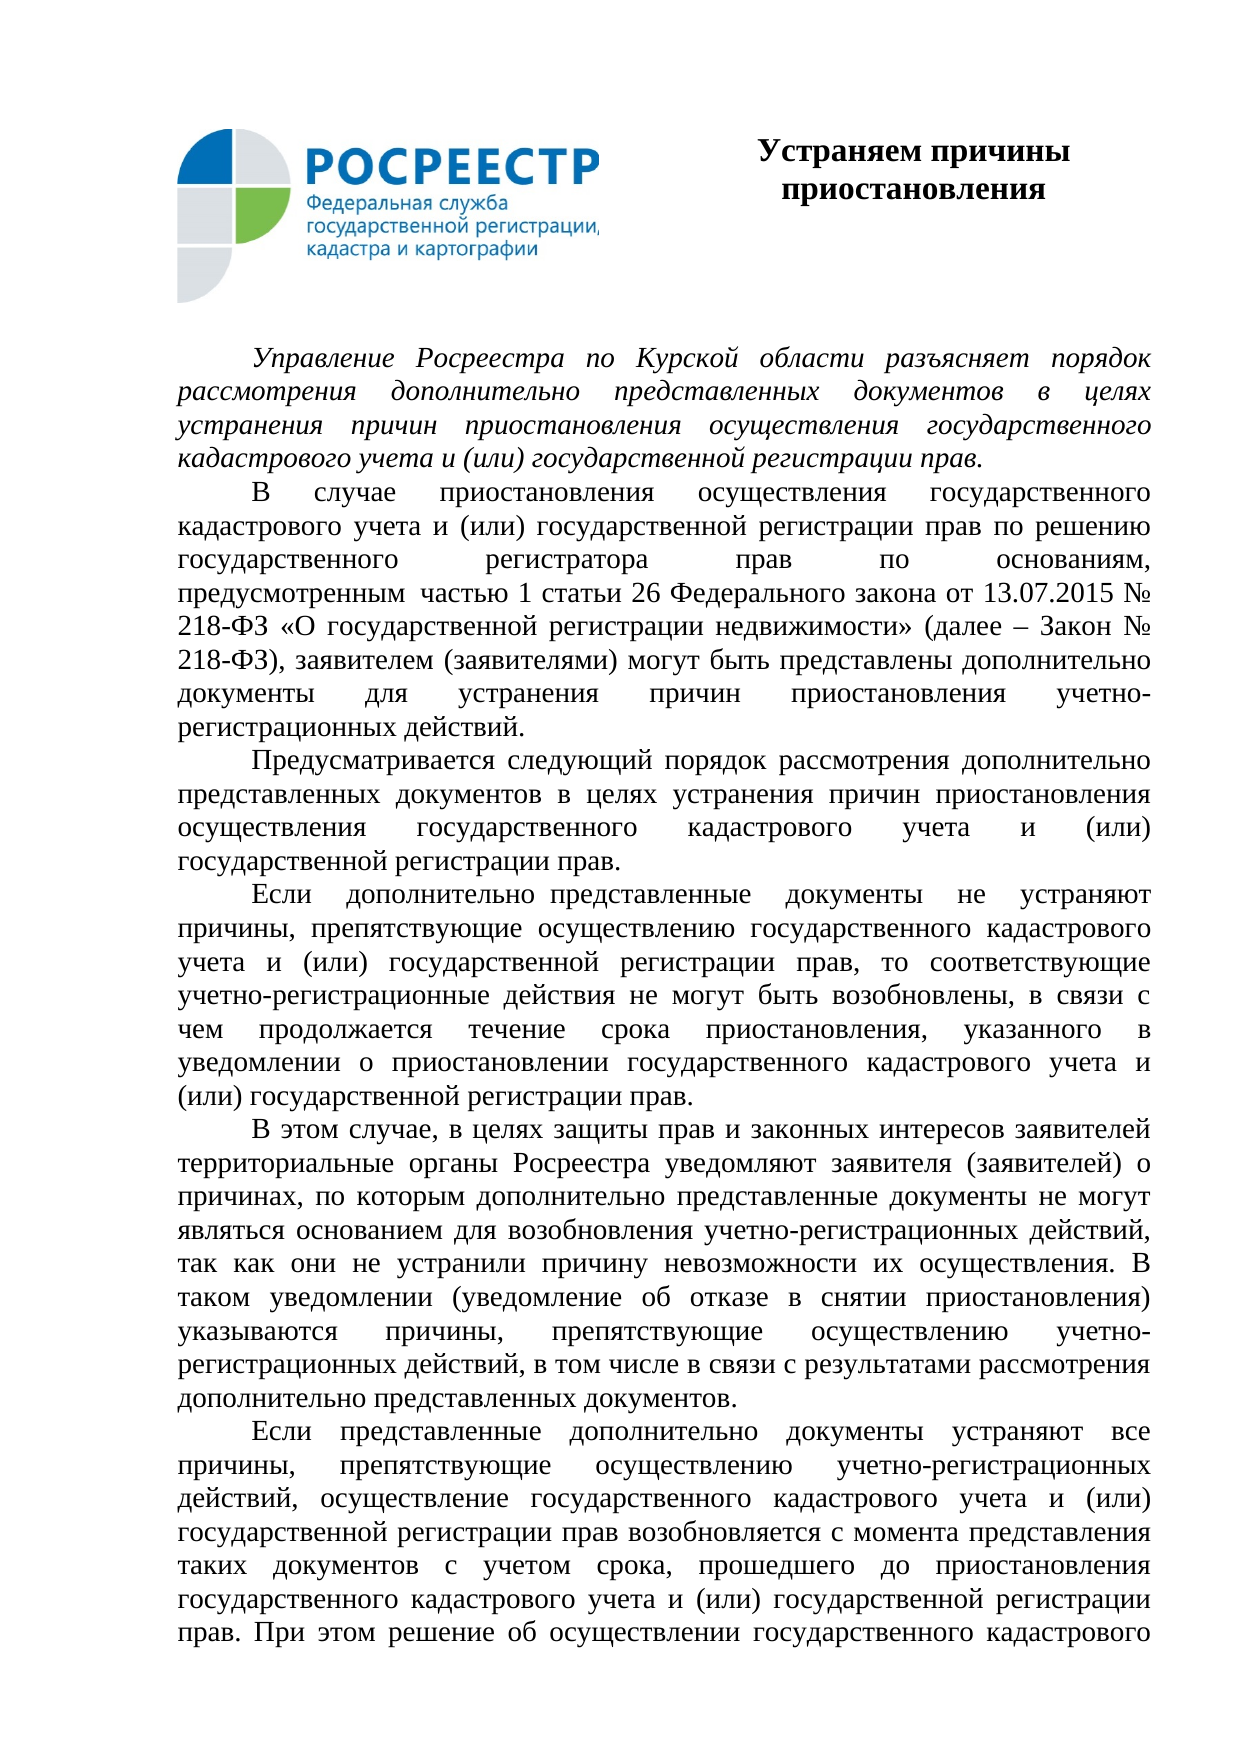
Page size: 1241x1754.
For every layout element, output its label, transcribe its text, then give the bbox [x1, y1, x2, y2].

picture [177, 129, 599, 303]
text Предусматривается следующий порядок рассмотрения дополнительно представленных документов в целях устранения причин приостановления осуществления государственного кадастрового учета и (или) государственной регистрации прав. [177, 742, 1152, 877]
text Управление Росреестра по Курской области разъясняет порядок рассмотрения дополнительно представленных документов в целях устранения причин приостановления осуществления государственного кадастрового учета и (или) государственной регистрации прав. [177, 340, 1152, 474]
table_header [166, 92, 664, 340]
text Если дополнительно представленные документы не устраняют причины, препятствующие осуществлению государственного кадастрового учета и (или) государственной регистрации прав, то соответствующие учетно-регистрационные действия не могут быть возобновлены, в связи с чем продолжается течение срока приостановления, указанного в уведомлении о приостановлении государственного кадастрового учета и (или) государственной регистрации прав. [177, 877, 1152, 1111]
text В случае приостановления осуществления государственного кадастрового учета и (или) государственной регистрации прав по решению государственного регистратора прав по основаниям, предусмотренным частью 1 статьи 26 Федерального закона от 13.07.2015 № 218-ФЗ «О государственной регистрации недвижимости» (далее – Закон № 218-ФЗ), заявителем (заявителями) могут быть представлены дополнительно документы для устранения причин приостановления учетно-регистрационных действий. [177, 474, 1152, 742]
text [177, 1413, 1152, 1648]
text В этом случае, в целях защиты прав и законных интересов заявителей территориальные органы Росреестра уведомляют заявителя (заявителей) о причинах, по которым дополнительно представленные документы не могут являться основанием для возобновления учетно-регистрационных действий, так как они не устранили причину невозможности их осуществления. В таком уведомлении (уведомление об отказе в снятии приостановления) указываются причины, препятствующие осуществлению учетно-регистрационных действий, в том числе в связи с результатами рассмотрения дополнительно представленных документов. [177, 1111, 1152, 1413]
table_header Устраняем причины приостановления [664, 92, 1163, 340]
